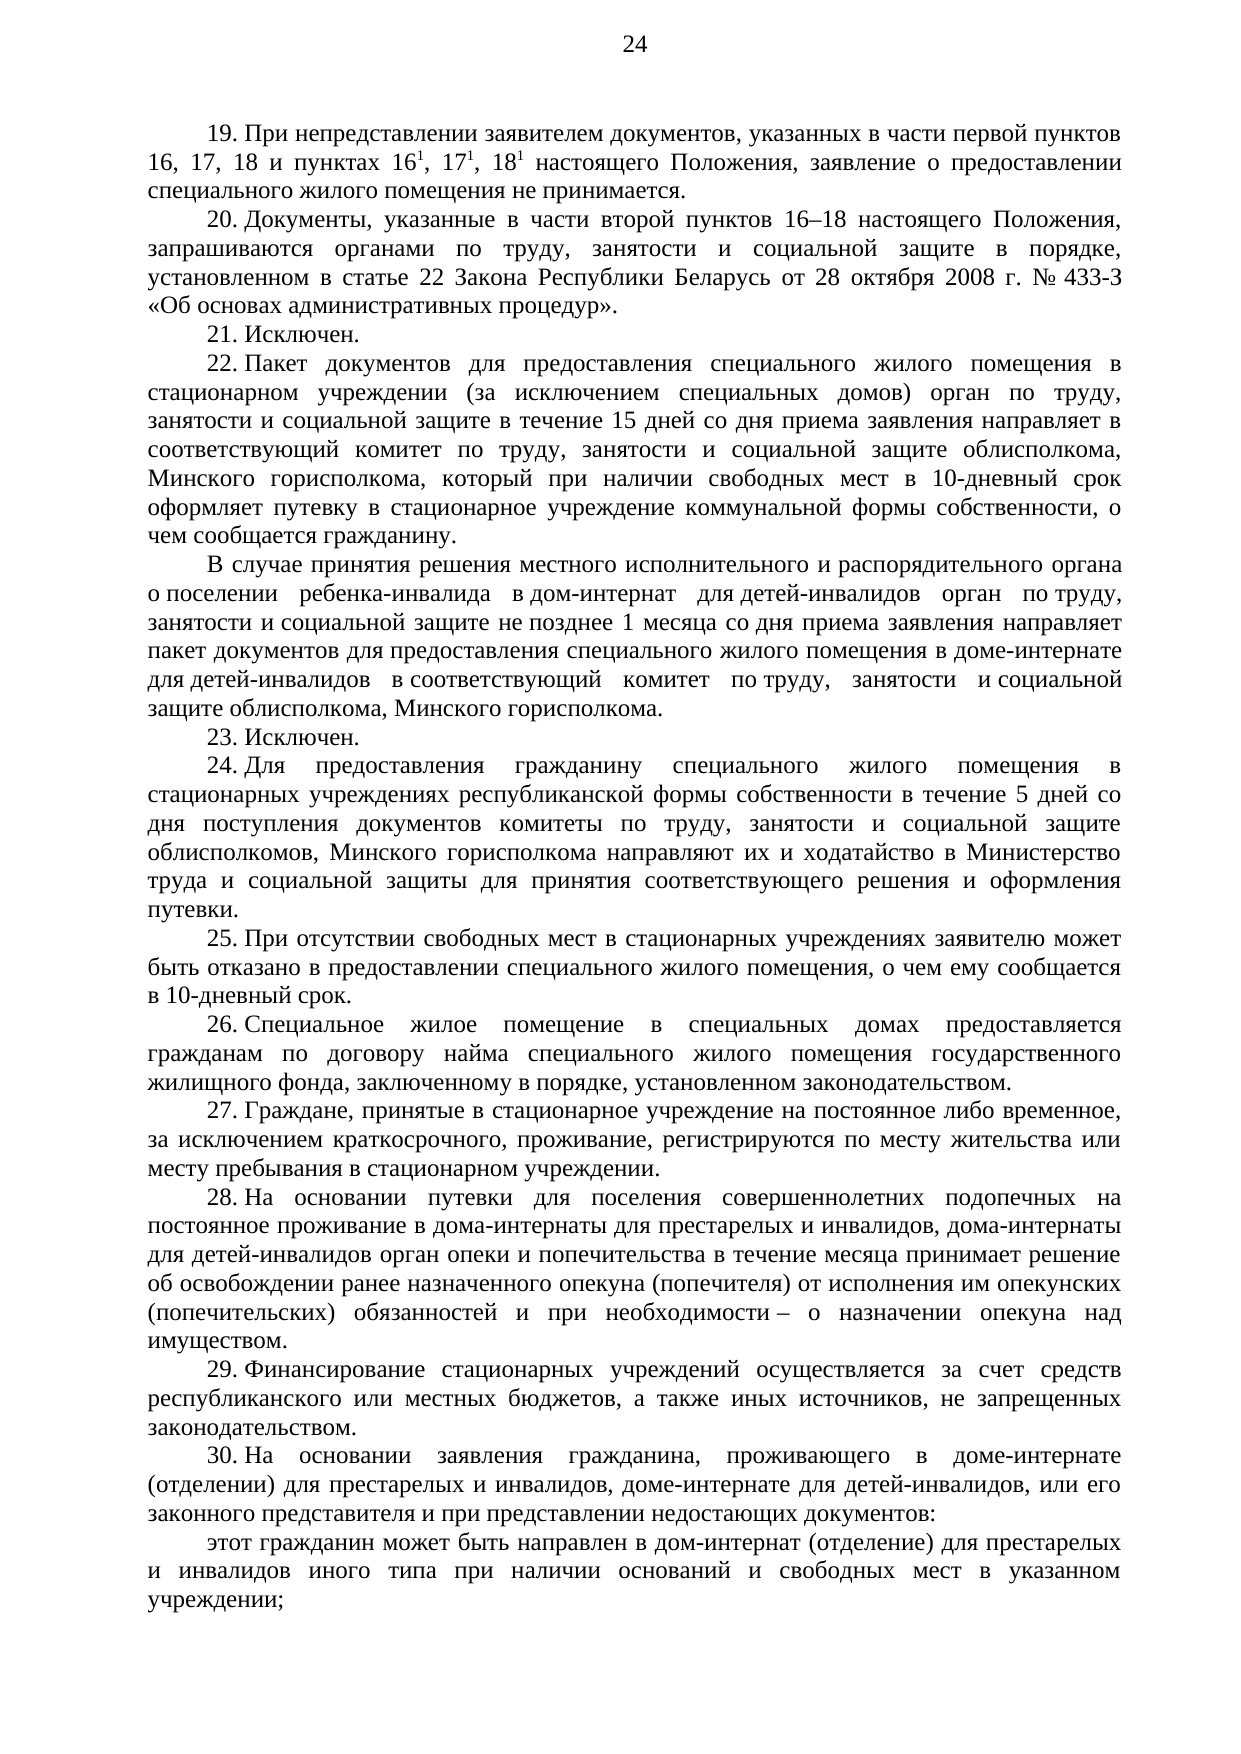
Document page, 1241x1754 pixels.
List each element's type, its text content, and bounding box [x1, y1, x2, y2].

text 26. Специальное жилое помещение в специальных домах предоставляется гражданам по договору найма специального жилого помещения государственного жилищного фонда, заключенному в порядке, установленном законодательством. [147, 1009, 1122, 1096]
text 20. Документы, указанные в части второй пунктов 16–18 настоящего Положения, запрашиваются органами по труду, занятости и социальной защите в порядке, установленном в статье 22 Закона Республики Беларусь от 28 октября 2008 г. № 433-З «Об основах административных процедур». [147, 204, 1122, 319]
text 23. Исключен. [147, 722, 1122, 751]
text 27. Граждане, принятые в стационарное учреждение на постоянное либо временное, за исключением краткосрочного, проживание, регистрируются по месту жительства или месту пребывания в стационарном учреждении. [147, 1096, 1122, 1182]
text 24. Для предоставления гражданину специального жилого помещения в стационарных учреждениях республиканской формы собственности в течение 5 дней со дня поступления документов комитеты по труду, занятости и социальной защите облисполкомов, Минского горисполкома направляют их и ходатайство в Министерство труда и социальной защиты для принятия соответствующего решения и оформления путевки. [147, 751, 1122, 923]
text 29. Финансирование стационарных учреждений осуществляется за счет средств республиканского или местных бюджетов, а также иных источников, не запрещенных законодательством. [147, 1354, 1122, 1441]
text 28. На основании путевки для поселения совершеннолетних подопечных на постоянное проживание в дома-интернаты для престарелых и инвалидов, дома-интернаты для детей-инвалидов орган опеки и попечительства в течение месяца принимает решение об освобождении ранее назначенного опекуна (попечителя) от исполнения им опекунских (попечительских) обязанностей и при необходимости – о назначении опекуна над имуществом. [147, 1182, 1122, 1354]
text В случае принятия решения местного исполнительного и распорядительного органа о поселении ребенка-инвалида в дом-интернат для детей-инвалидов орган по труду, занятости и социальной защите не позднее 1 месяца со дня приема заявления направляет пакет документов для предоставления специального жилого помещения в доме-интернате для детей-инвалидов в соответствующий комитет по труду, занятости и социальной защите облисполкома, Минского горисполкома. [147, 549, 1122, 722]
text 21. Исключен. [147, 319, 1122, 348]
text этот гражданин может быть направлен в дом-интернат (отделение) для престарелых и инвалидов иного типа при наличии оснований и свободных мест в указанном учреждении; [147, 1527, 1122, 1613]
text 19. При непредставлении заявителем документов, указанных в части первой пунктов 16, 17, 18 и пунктах 161, 171, 181 настоящего Положения, заявление о предоставлении специального жилого помещения не принимается. [147, 118, 1122, 204]
text 22. Пакет документов для предоставления специального жилого помещения в стационарном учреждении (за исключением специальных домов) орган по труду, занятости и социальной защите в течение 15 дней со дня приема заявления направляет в соответствующий комитет по труду, занятости и социальной защите облисполкома, Минского горисполкома, который при наличии свободных мест в 10-дневный срок оформляет путевку в стационарное учреждение коммунальной формы собственности, о чем сообщается гражданину. [147, 348, 1122, 549]
text 30. На основании заявления гражданина, проживающего в доме-интернате (отделении) для престарелых и инвалидов, доме-интернате для детей-инвалидов, или его законного представителя и при представлении недостающих документов: [147, 1441, 1122, 1527]
text 25. При отсутствии свободных мест в стационарных учреждениях заявителю может быть отказано в предоставлении специального жилого помещения, о чем ему сообщается в 10-дневный срок. [147, 923, 1122, 1009]
